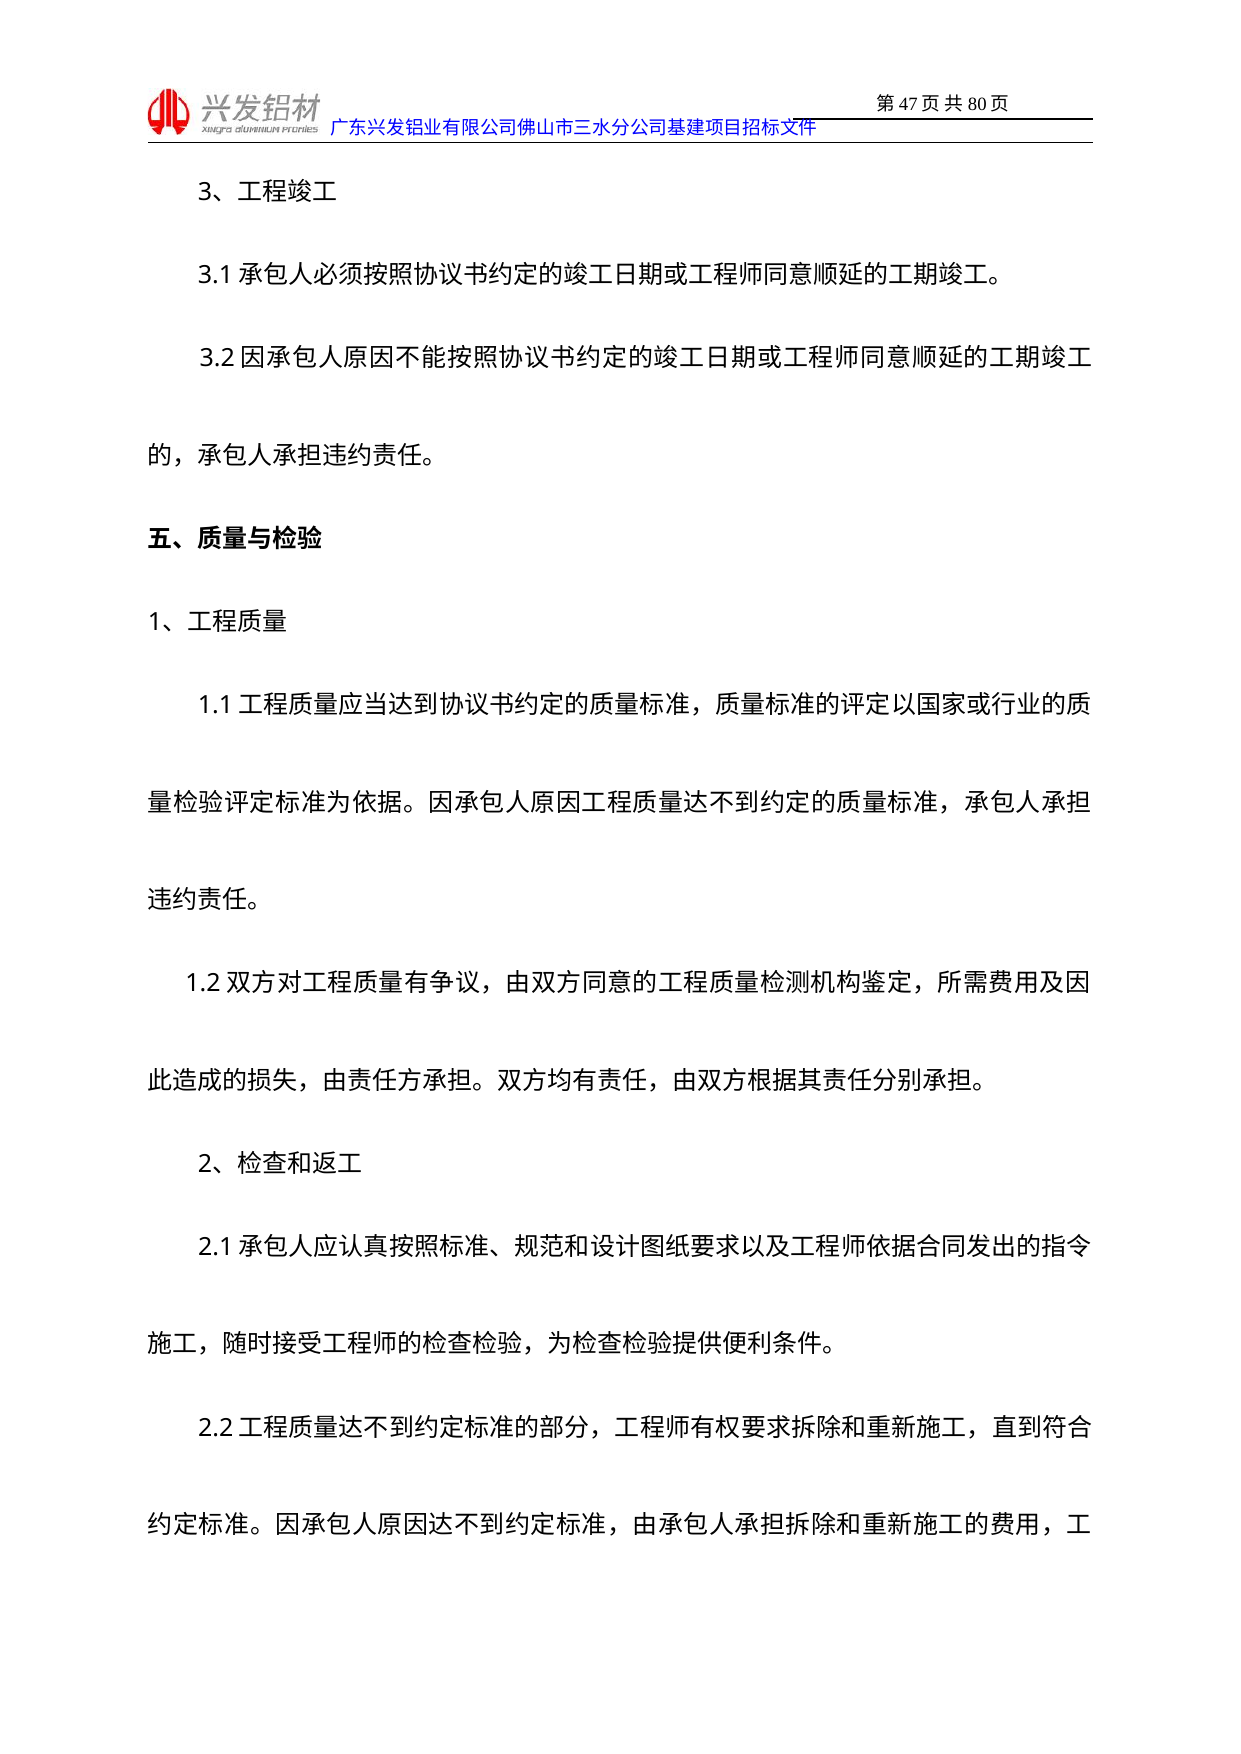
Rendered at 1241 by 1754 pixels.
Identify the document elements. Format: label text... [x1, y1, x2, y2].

list 五、质量与检验 [148, 504, 1093, 569]
list 1.2双方对工程质量有争议，由双方同意的工程质量检测机构鉴定，所需费用及因此造成的损失，由责任方承担。双方均有责任，由双方根据其责任分别承担。 [148, 948, 1093, 1111]
list 2、检查和返工 [148, 1129, 1093, 1194]
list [148, 1393, 1093, 1555]
list 3、工程竣工 [148, 157, 1093, 222]
list 1.1工程质量应当达到协议书约定的质量标准，质量标准的评定以国家或行业的质量检验评定标准为依据。因承包人原因工程质量达不到约定的质量标准，承包人承担违约责任。 [148, 670, 1093, 930]
list 1、工程质量 [148, 587, 1093, 652]
list 2.1承包人应认真按照标准、规范和设计图纸要求以及工程师依据合同发出的指令施工，随时接受工程师的检查检验，为检查检验提供便利条件。 [148, 1212, 1093, 1374]
picture [147, 88, 321, 135]
list 3.2因承包人原因不能按照协议书约定的竣工日期或工程师同意顺延的工期竣工的，承包人承担违约责任。 [148, 323, 1093, 486]
list 3.1承包人必须按照协议书约定的竣工日期或工程师同意顺延的工期竣工。 [148, 240, 1093, 305]
